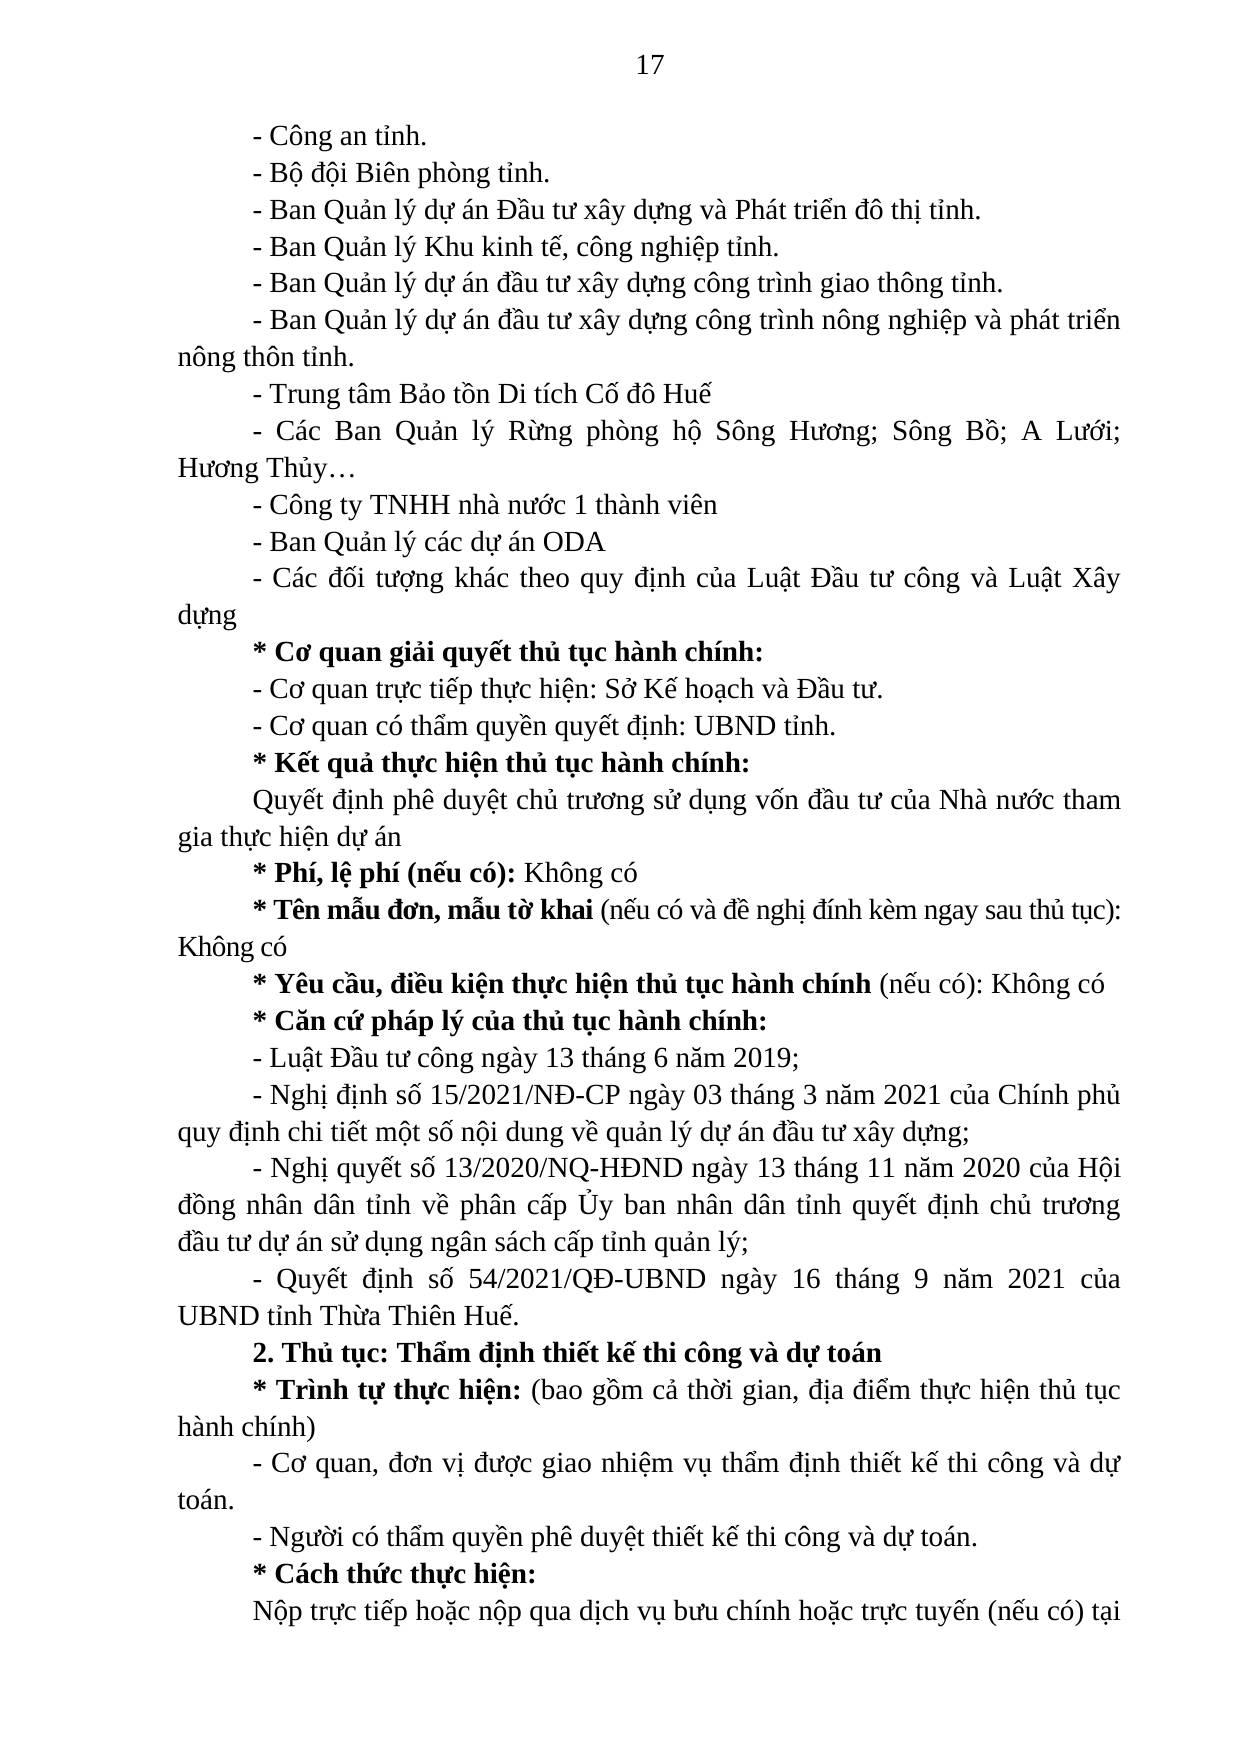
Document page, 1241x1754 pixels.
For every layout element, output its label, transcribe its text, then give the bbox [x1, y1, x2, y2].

text - Cơ quan, đơn vị được giao nhiệm vụ thẩm định thiết kế thi công và dự toán. [177, 1446, 1122, 1516]
text - Trung tâm Bảo tồn Di tích Cố đô Huế [177, 376, 1122, 410]
text - Cơ quan trực tiếp thực hiện: Sở Kế hoạch và Đầu tư. [177, 671, 1122, 705]
text - Các đối tượng khác theo quy định của Luật Đầu tư công và Luật Xây dựng [177, 561, 1122, 631]
text - Công ty TNHH nhà nước 1 thành viên [177, 487, 1122, 520]
text - Các Ban Quản lý Rừng phòng hộ Sông Hương; Sông Bồ; A Lưới; Hương Thủy… [177, 413, 1122, 483]
text 2. Thủ tục: Thẩm định thiết kế thi công và dự toán [177, 1335, 1122, 1368]
text - Nghị định số 15/2021/NĐ-CP ngày 03 tháng 3 năm 2021 của Chính phủ quy định chi tiết một số nội dung về quản lý dự án đầu tư xây dựng; [177, 1077, 1122, 1147]
text - Công an tỉnh. [177, 118, 1122, 152]
text * Tên mẫu đơn, mẫu tờ khai (nếu có và đề nghị đính kèm ngay sau thủ tục): Không có [177, 892, 1122, 963]
text - Người có thẩm quyền phê duyệt thiết kế thi công và dự toán. [177, 1519, 1122, 1553]
text - Quyết định số 54/2021/QĐ-UBND ngày 16 tháng 9 năm 2021 của UBND tỉnh Thừa Thiên Huế. [177, 1261, 1122, 1332]
text - Ban Quản lý Khu kinh tế, công nghiệp tỉnh. [177, 229, 1122, 262]
text - Ban Quản lý dự án đầu tư xây dựng công trình giao thông tỉnh. [177, 266, 1122, 299]
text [177, 1593, 1122, 1627]
text - Nghị quyết số 13/2020/NQ-HĐND ngày 13 tháng 11 năm 2020 của Hội đồng nhân dân tỉnh về phân cấp Ủy ban nhân dân tỉnh quyết định chủ trương đầu tư dự án sử dụng ngân sách cấp tỉnh quản lý; [177, 1151, 1122, 1258]
text * Cách thức thực hiện: [177, 1556, 1122, 1590]
text * Yêu cầu, điều kiện thực hiện thủ tục hành chính (nếu có): Không có [177, 966, 1122, 1000]
text - Ban Quản lý dự án Đầu tư xây dựng và Phát triển đô thị tỉnh. [177, 192, 1122, 225]
text * Kết quả thực hiện thủ tục hành chính: [177, 745, 1122, 778]
text - Ban Quản lý các dự án ODA [177, 524, 1122, 557]
text * Trình tự thực hiện: (bao gồm cả thời gian, địa điểm thực hiện thủ tục hành chính) [177, 1372, 1122, 1442]
text - Ban Quản lý dự án đầu tư xây dựng công trình nông nghiệp và phát triển nông thôn tỉnh. [177, 302, 1122, 373]
text * Căn cứ pháp lý của thủ tục hành chính: [177, 1003, 1122, 1037]
text - Cơ quan có thẩm quyền quyết định: UBND tỉnh. [177, 708, 1122, 742]
text - Luật Đầu tư công ngày 13 tháng 6 năm 2019; [177, 1040, 1122, 1073]
text Quyết định phê duyệt chủ trương sử dụng vốn đầu tư của Nhà nước tham gia thực hiện dự án [177, 782, 1122, 852]
text - Bộ đội Biên phòng tỉnh. [177, 155, 1122, 188]
text * Cơ quan giải quyết thủ tục hành chính: [177, 634, 1122, 668]
text * Phí, lệ phí (nếu có): Không có [177, 856, 1122, 889]
